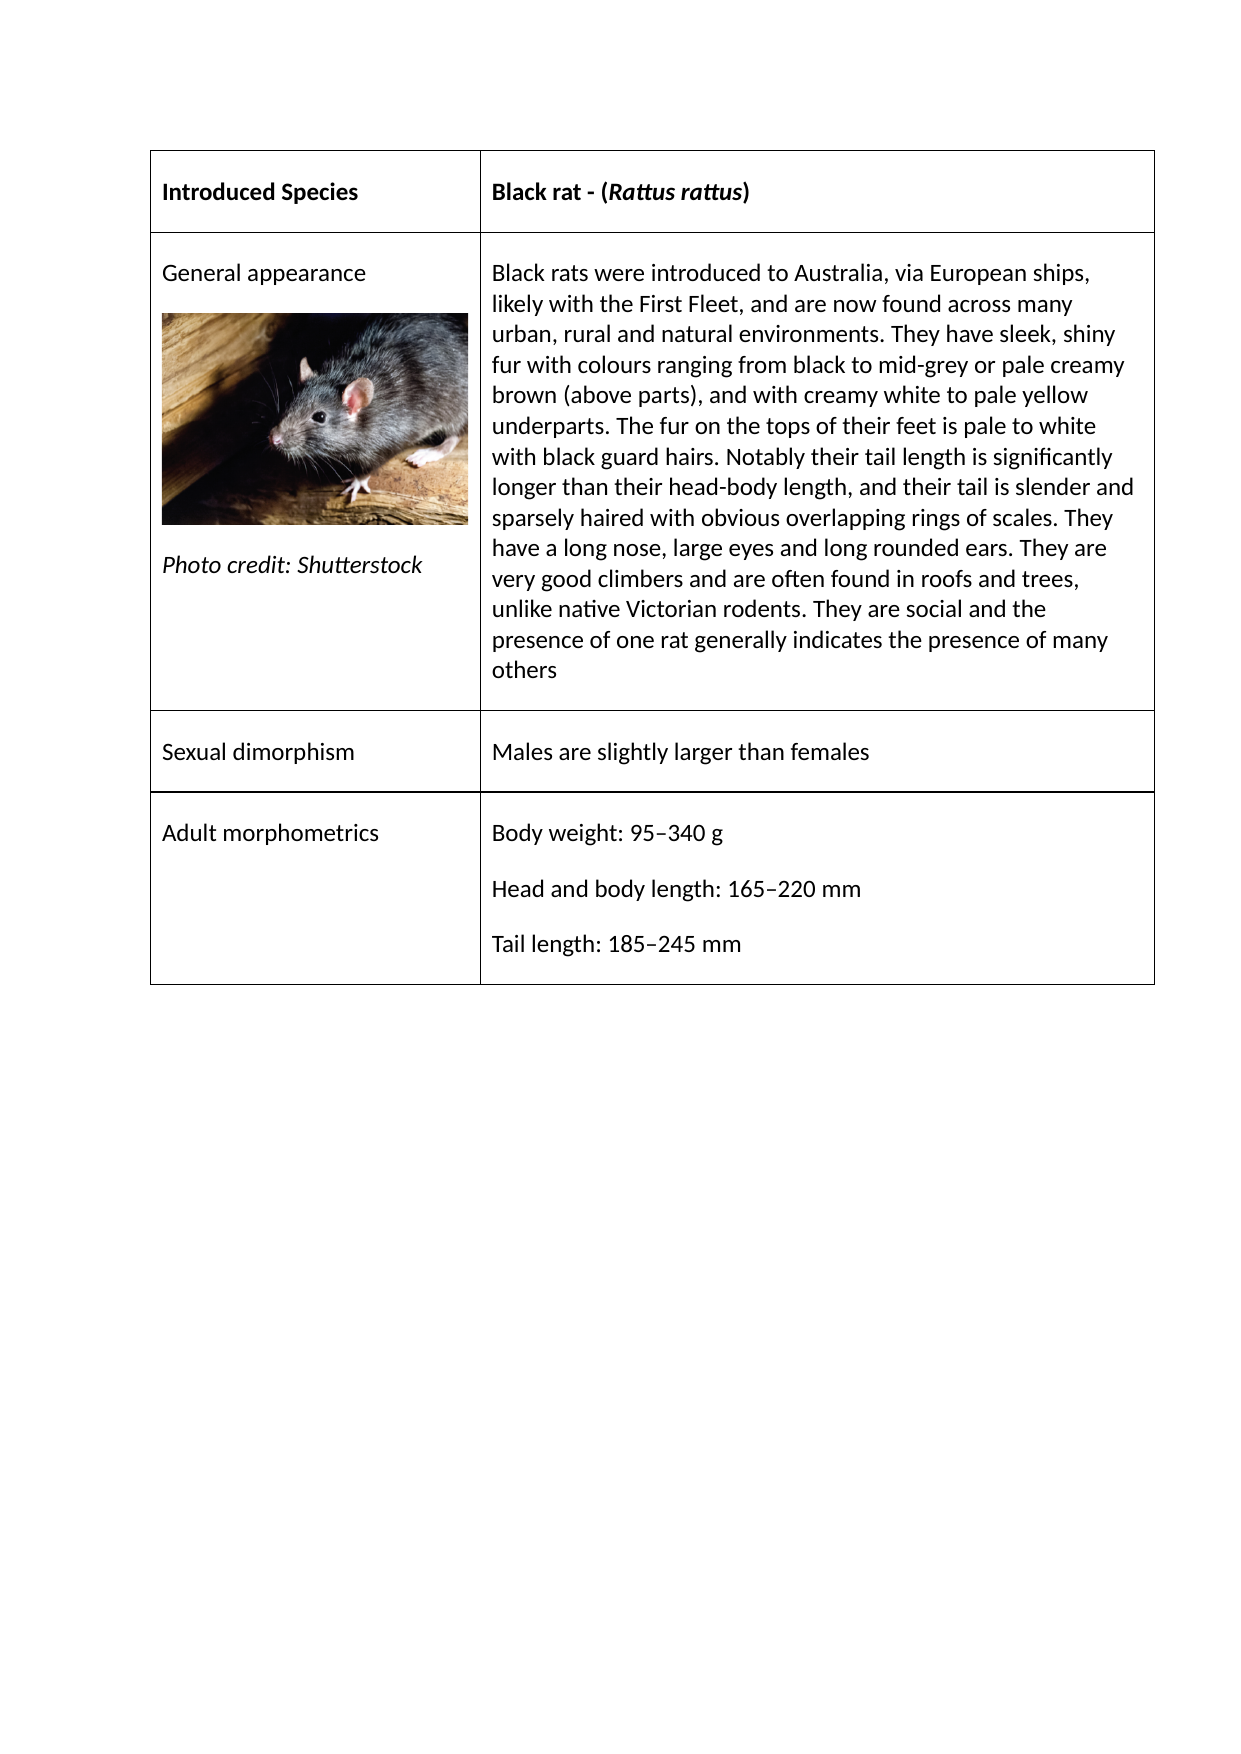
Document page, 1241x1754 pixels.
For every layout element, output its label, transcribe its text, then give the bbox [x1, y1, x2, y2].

table_cell Males are slightly larger than females [481, 711, 1154, 791]
table_cell Sexual dimorphism [151, 711, 480, 791]
table_cell Adult morphometrics [151, 793, 480, 984]
table_cell Body weight: 95–340 g Head and body length: 165–220 mm Tail length: 185–245 mm [481, 793, 1154, 984]
table_header Black rat - (Rattus rattus) [481, 151, 1154, 232]
table_cell Black rats were introduced to Australia, via European ships, likely with the First Fleet, and are now found across many urban, rural and natural environments. They have sleek, shiny fur with colours ranging from black to mid-grey or pale creamy brown (above parts), and with creamy white to pale yellow underparts. The fur on the tops of their feet is pale to white with black guard hairs. Notably their tail length is significantly longer than their head-body length, and their tail is slender and sparsely haired with obvious overlapping rings of scales. They have a long nose, large eyes and long rounded ears. They are very good climbers and are often found in roofs and trees, unlike native Victorian rodents. They are social and the presence of one rat generally indicates the presence of many others [481, 233, 1154, 710]
table_cell General appearance Photo credit: Shutterstock [151, 233, 480, 710]
table_header Introduced Species [151, 151, 480, 232]
picture [161, 313, 469, 525]
